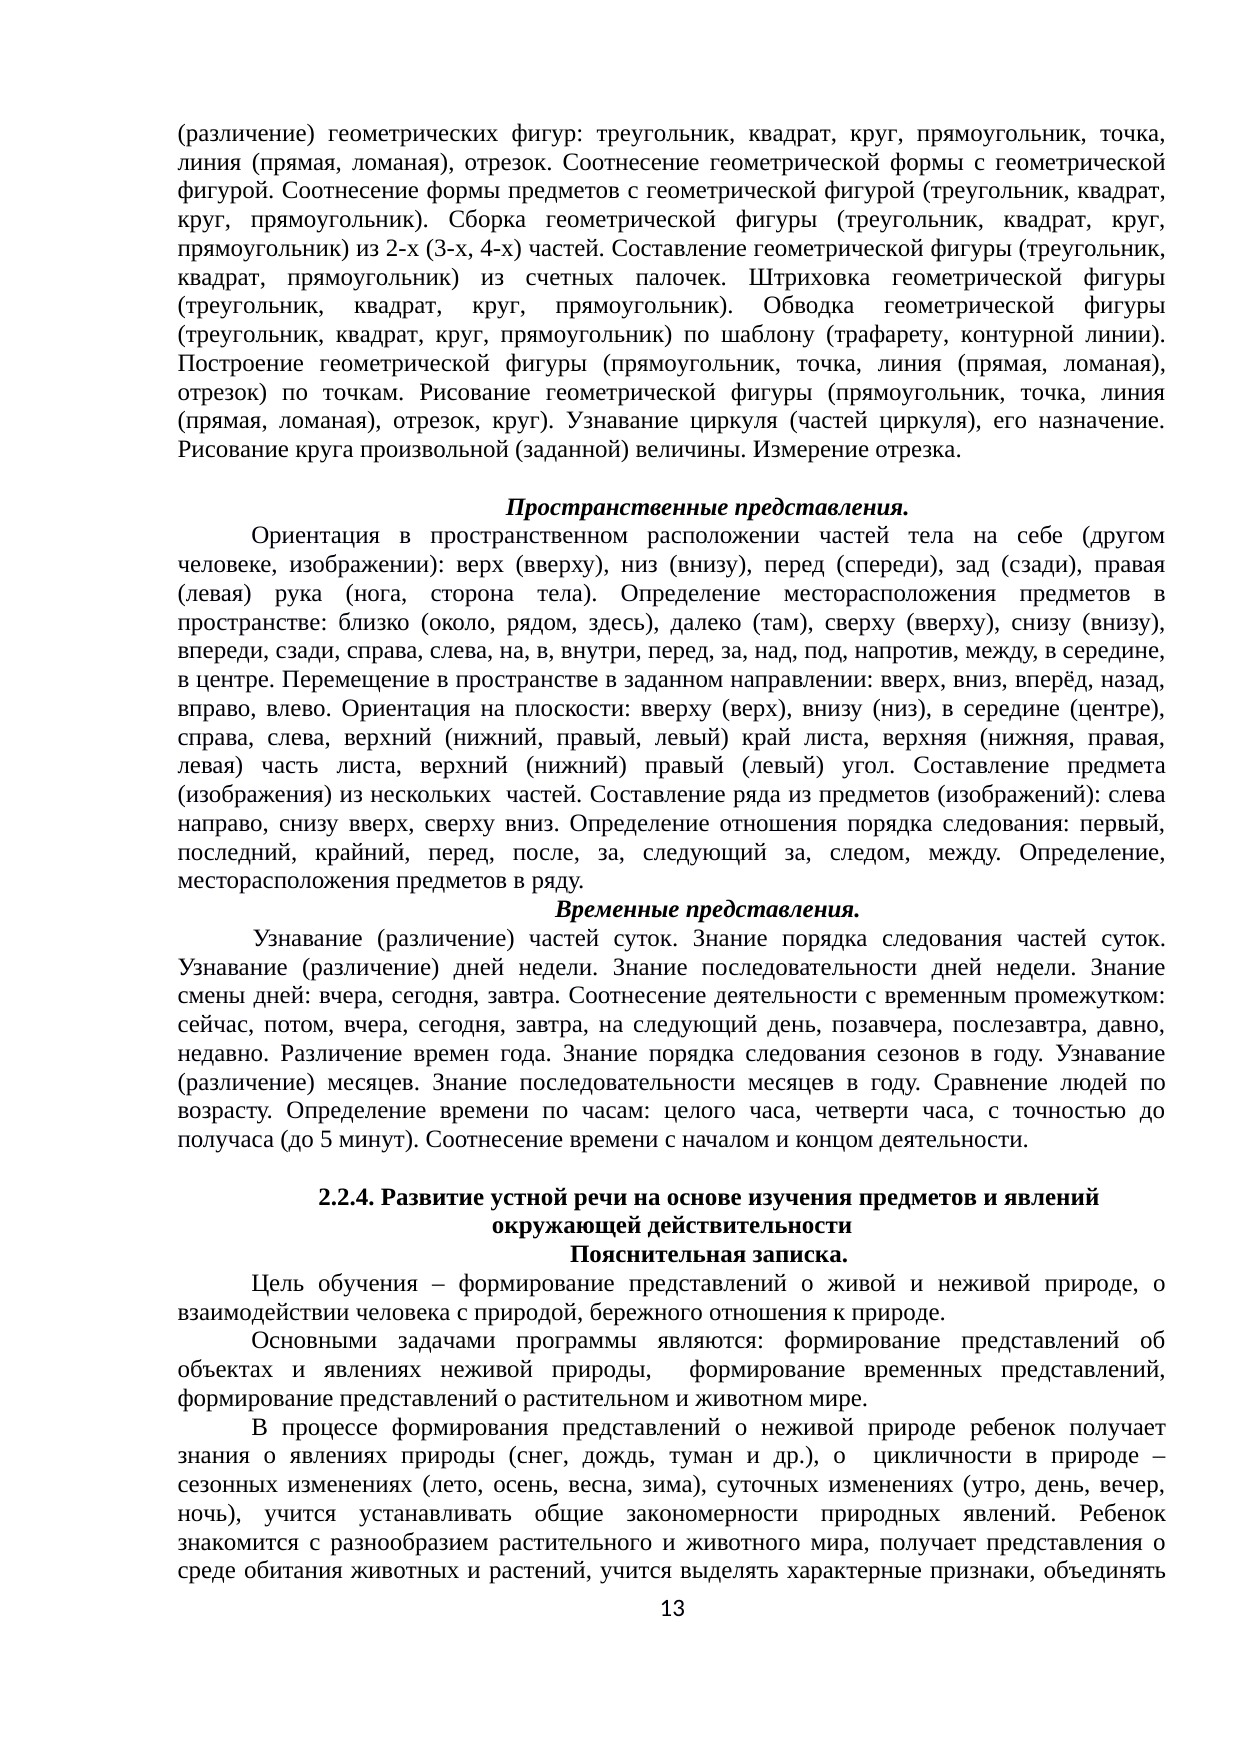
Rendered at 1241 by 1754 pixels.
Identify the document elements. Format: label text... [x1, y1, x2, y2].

text Узнавание (различение) частей суток. Знание порядка следования частей суток. Узнавание (различение) дней недели. Знание последовательности дней недели. Знание смены дней: вчера, сегодня, завтра. Соотнесение деятельности с временным промежутком: сейчас, потом, вчера, сегодня, завтра, на следующий день, позавчера, послезавтра, давно, недавно. Различение времен года. Знание порядка следования сезонов в году. Узнавание (различение) месяцев. Знание последовательности месяцев в году. Сравнение людей по возрасту. Определение времени по часам: целого часа, четверти часа, с точностью до получаса (до 5 минут). Соотнесение времени с началом и концом деятельности. [177, 923, 1167, 1153]
text Ориентация в пространственном расположении частей тела на себе (другом человеке, изображении): верх (вверху), низ (внизу), перед (спереди), зад (сзади), правая (левая) рука (нога, сторона тела). Определение месторасположения предметов в пространстве: близко (около, рядом, здесь), далеко (там), сверху (вверху), снизу (внизу), впереди, сзади, справа, слева, на, в, внутри, перед, за, над, под, напротив, между, в середине, в центре. Перемещение в пространстве в заданном направлении: вверх, вниз, вперёд, назад, вправо, влево. Ориентация на плоскости: вверху (верх), внизу (низ), в середине (центре), справа, слева, верхний (нижний, правый, левый) край листа, верхняя (нижняя, правая, левая) часть листа, верхний (нижний) правый (левый) угол. Составление предмета (изображения) из нескольких частей. Составление ряда из предметов (изображений): слева направо, снизу вверх, сверху вниз. Определение отношения порядка следования: первый, последний, крайний, перед, после, за, следующий за, следом, между. Определение, месторасположения предметов в ряду. [177, 521, 1167, 894]
text Основными задачами программы являются: формирование представлений об объектах и явлениях неживой природы, формирование временных представлений, формирование представлений о растительном и животном мире. [177, 1326, 1167, 1412]
text Пространственные представления. [177, 492, 1167, 521]
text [177, 118, 1167, 463]
text Временные представления. [177, 894, 1167, 923]
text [177, 1412, 1167, 1584]
text Пояснительная записка. [177, 1239, 1167, 1268]
text Цель обучения – формирование представлений о живой и неживой природе, о взаимодействии человека с природой, бережного отношения к природе. [177, 1268, 1167, 1326]
text 2.2.4. Развитие устной речи на основе изучения предметов и явлений окружающей действительности [177, 1182, 1167, 1239]
